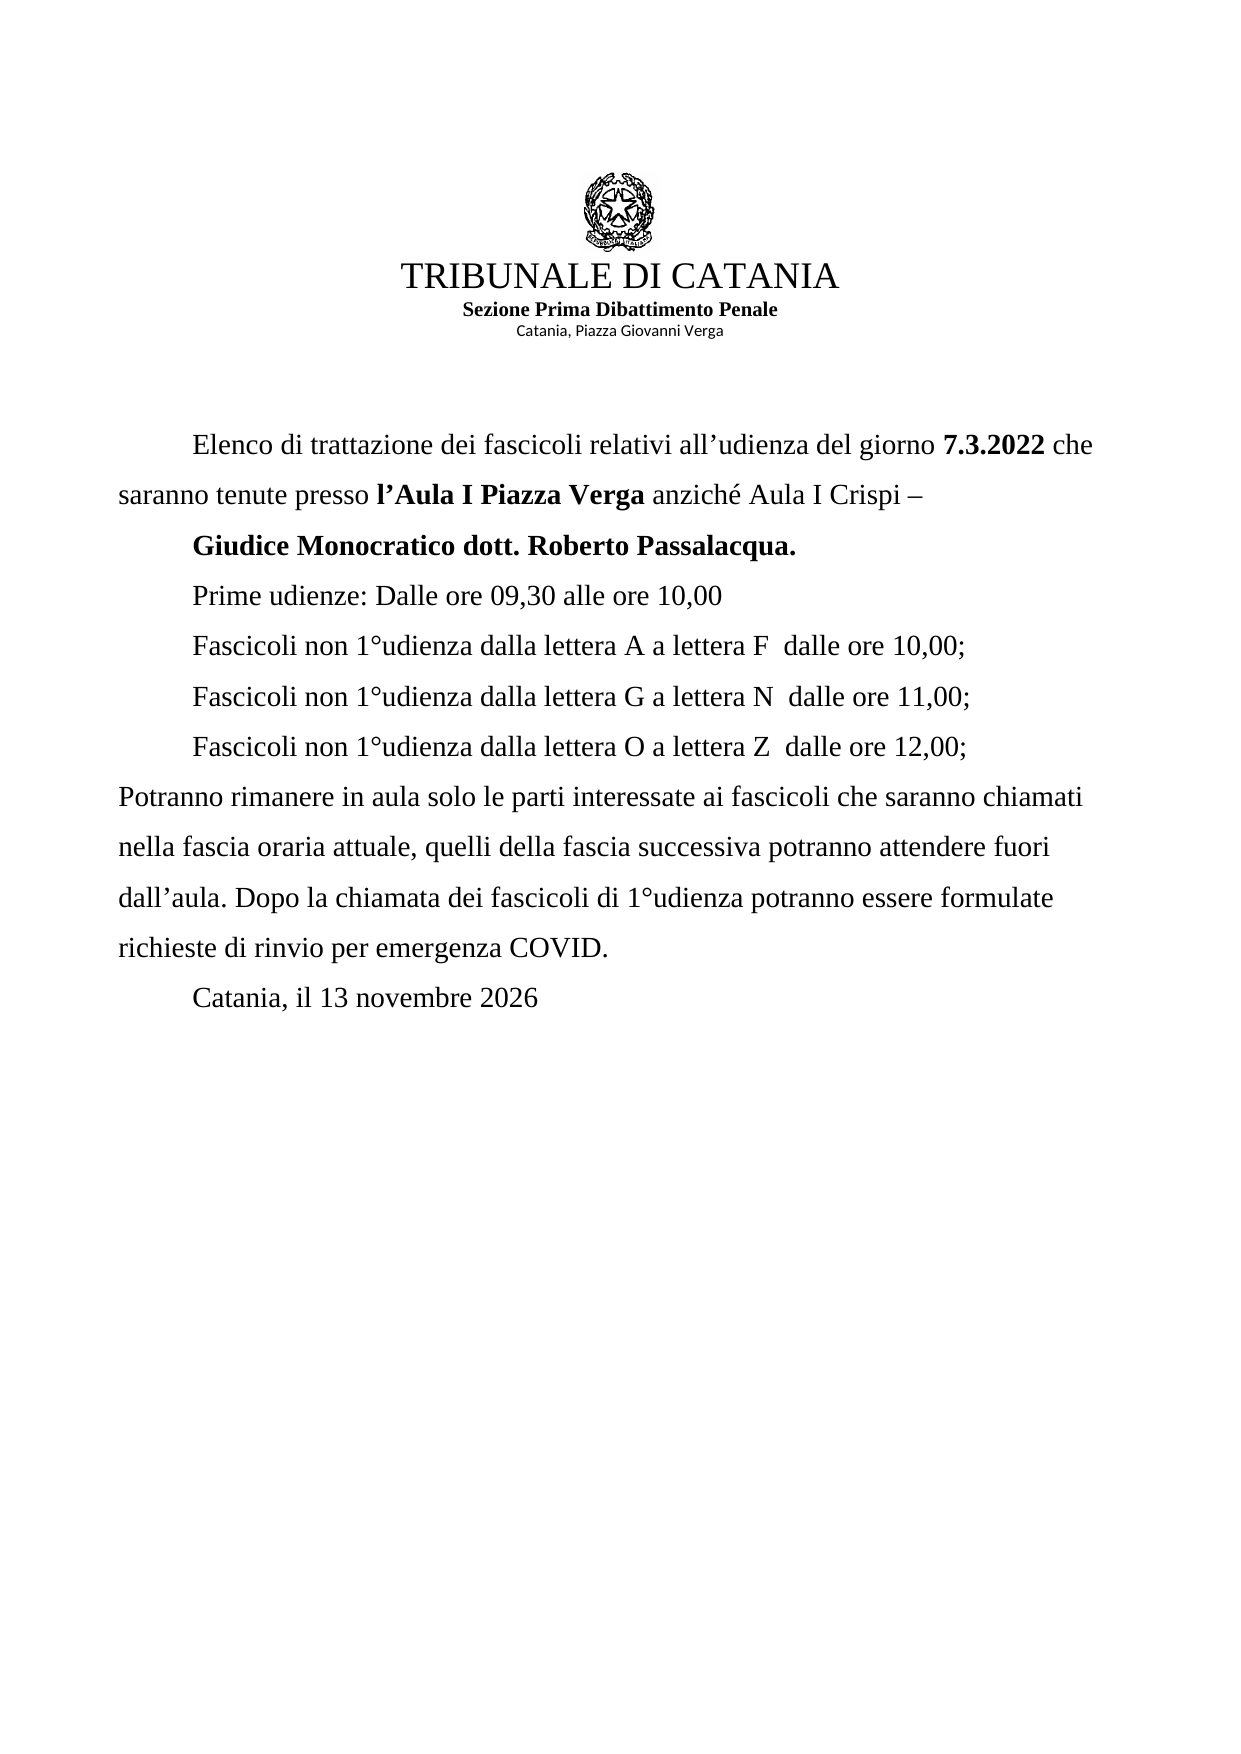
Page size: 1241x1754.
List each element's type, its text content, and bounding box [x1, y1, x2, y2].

text Sezione Prima Dibattimento Penale [118, 296, 1122, 321]
text Elenco di trattazione dei fascicoli relativi all’udienza del giorno 7.3.2022 che saranno tenute presso l’Aula I Piazza Verga anziché Aula I Crispi – [118, 427, 1122, 511]
text Fascicoli non 1°udienza dalla lettera G a lettera N dalle ore 11,00; [118, 679, 1122, 712]
text Catania, Piazza Giovanni Verga [118, 321, 1122, 341]
text Prime udienze: Dalle ore 09,30 alle ore 10,00 [118, 578, 1122, 612]
text Potranno rimanere in aula solo le parti interessate ai fascicoli che saranno chiamati nella fascia oraria attuale, quelli della fascia successiva potranno attendere fuori dall’aula. Dopo la chiamata dei fascicoli di 1°udienza potranno essere formulate richieste di rinvio per emergenza COVID. [118, 779, 1122, 964]
text Fascicoli non 1°udienza dalla lettera A a lettera F dalle ore 10,00; [118, 628, 1122, 662]
text TRIBUNALE DI CATANIA [118, 253, 1122, 296]
text Fascicoli non 1°udienza dalla lettera O a lettera Z dalle ore 12,00; [118, 729, 1122, 762]
picture [579, 171, 661, 254]
text Catania, il 2 marzo 2022 [118, 981, 1122, 1014]
text Giudice Monocratico dott. Roberto Passalacqua. [118, 528, 1122, 561]
